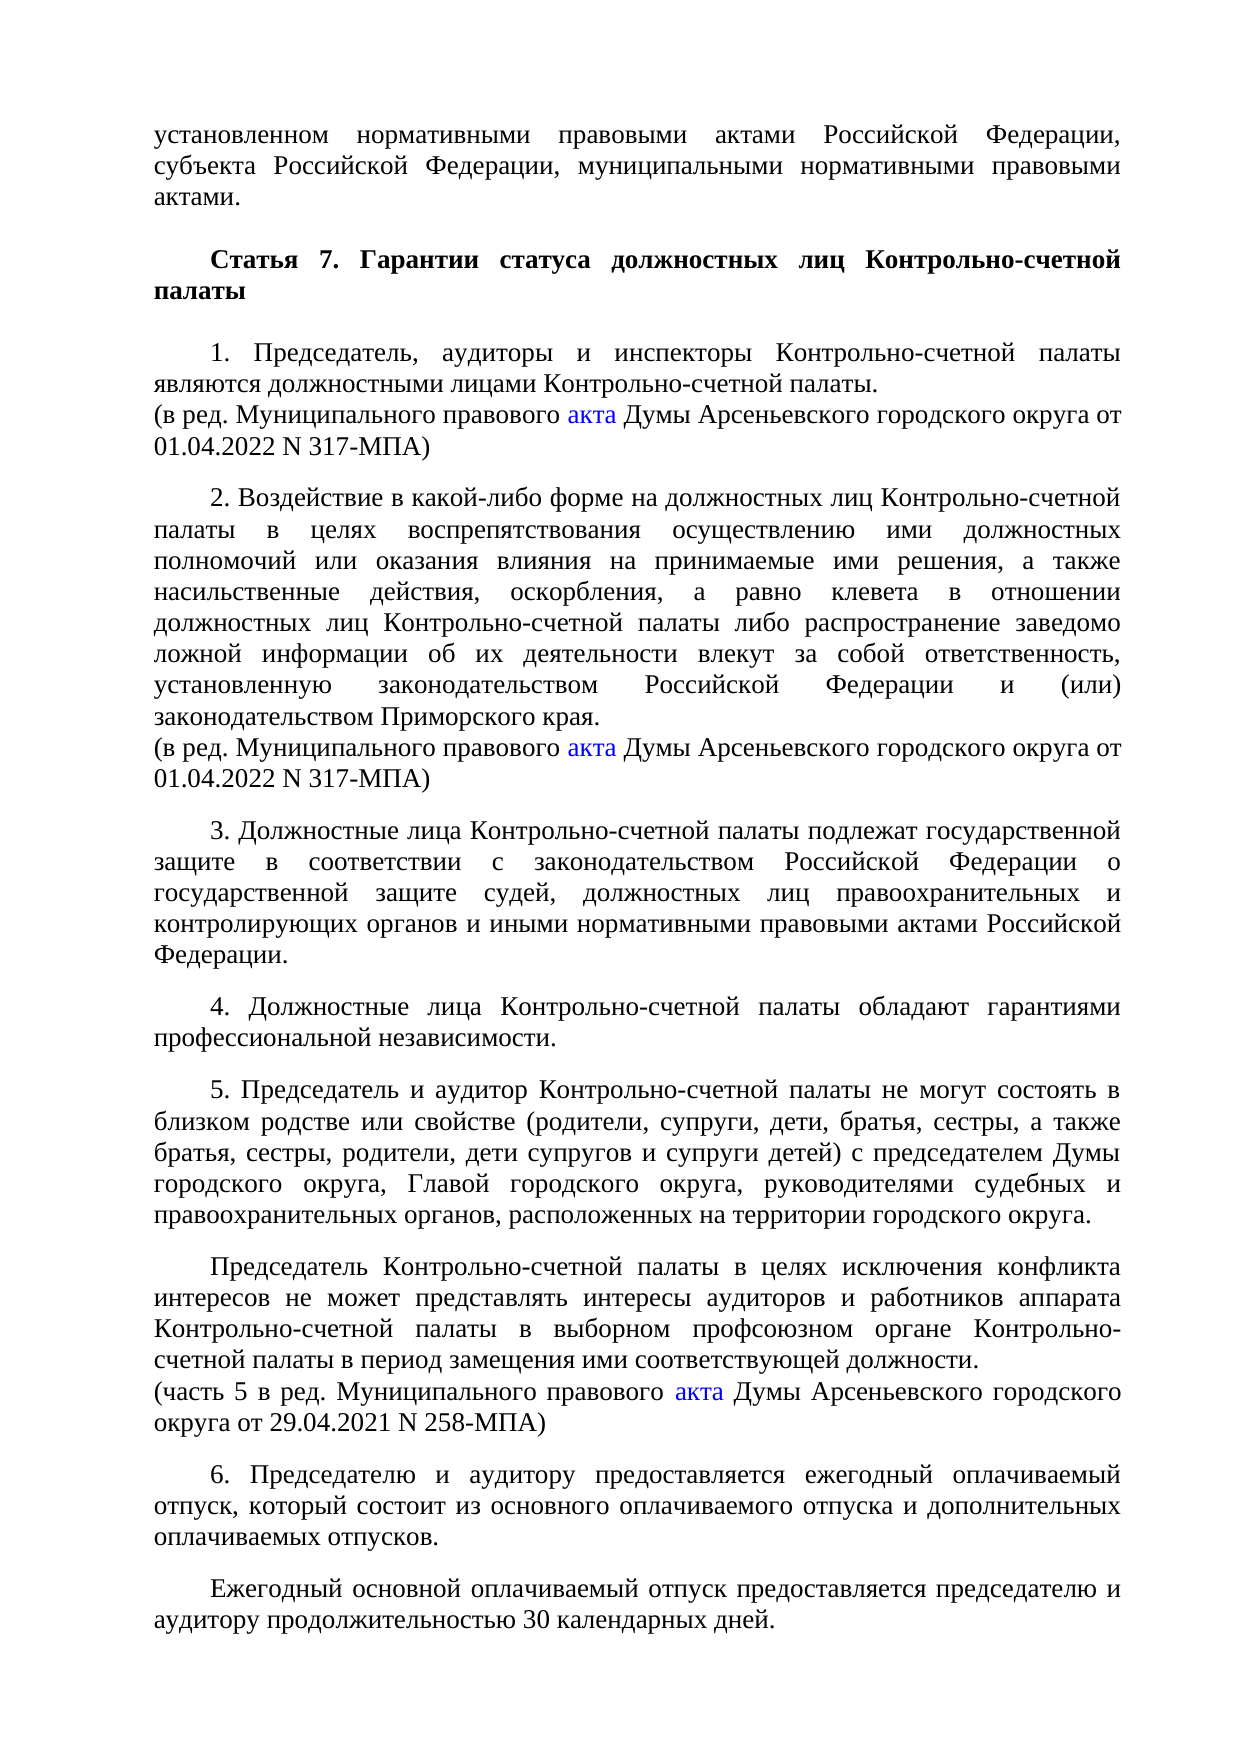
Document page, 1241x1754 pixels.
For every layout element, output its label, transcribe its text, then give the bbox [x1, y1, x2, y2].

text 5. Председатель и аудитор Контрольно-счетной палаты не могут состоять в близком родстве или свойстве (родители, супруги, дети, братья, сестры, а также братья, сестры, родители, дети супругов и супруги детей) с председателем Думы городского округа, Главой городского округа, руководителями судебных и правоохранительных органов, расположенных на территории городского округа. [153, 1073, 1122, 1229]
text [153, 118, 1122, 212]
text 1. Председатель, аудиторы и инспекторы Контрольно-счетной палаты являются должностными лицами Контрольно-счетной палаты. [153, 336, 1122, 398]
text 3. Должностные лица Контрольно-счетной палаты подлежат государственной защите в соответствии с законодательством Российской Федерации о государственной защите судей, должностных лиц правоохранительных и контролирующих органов и иными нормативными правовыми актами Российской Федерации. [153, 814, 1122, 969]
text (часть 5 в ред. Муниципального правового акта Думы Арсеньевского городского округа от 29.04.2021 N 258-МПА) [153, 1375, 1122, 1437]
text 6. Председателю и аудитору предоставляется ежегодный оплачиваемый отпуск, который состоит из основного оплачиваемого отпуска и дополнительных оплачиваемых отпусков. [153, 1458, 1122, 1551]
text 4. Должностные лица Контрольно-счетной палаты обладают гарантиями профессиональной независимости. [153, 990, 1122, 1053]
text Председатель Контрольно-счетной палаты в целях исключения конфликта интересов не может представлять интересы аудиторов и работников аппарата Контрольно-счетной палаты в выборном профсоюзном органе Контрольно-счетной палаты в период замещения ими соответствующей должности. [153, 1250, 1122, 1375]
text Ежегодный основной оплачиваемый отпуск предоставляется председателю и аудитору продолжительностью 30 календарных дней. [153, 1572, 1122, 1634]
text (в ред. Муниципального правового акта Думы Арсеньевского городского округа от 01.04.2022 N 317-МПА) [153, 731, 1122, 793]
title Статья 7. Гарантии статуса должностных лиц Контрольно-счетной палаты [153, 243, 1122, 305]
text (в ред. Муниципального правового акта Думы Арсеньевского городского округа от 01.04.2022 N 317-МПА) [153, 398, 1122, 461]
text 2. Воздействие в какой-либо форме на должностных лиц Контрольно-счетной палаты в целях воспрепятствования осуществлению ими должностных полномочий или оказания влияния на принимаемые ими решения, а также насильственные действия, оскорбления, а равно клевета в отношении должностных лиц Контрольно-счетной палаты либо распространение заведомо ложной информации об их деятельности влекут за собой ответственность, установленную законодательством Российской Федерации и (или) законодательством Приморского края. [153, 482, 1122, 731]
